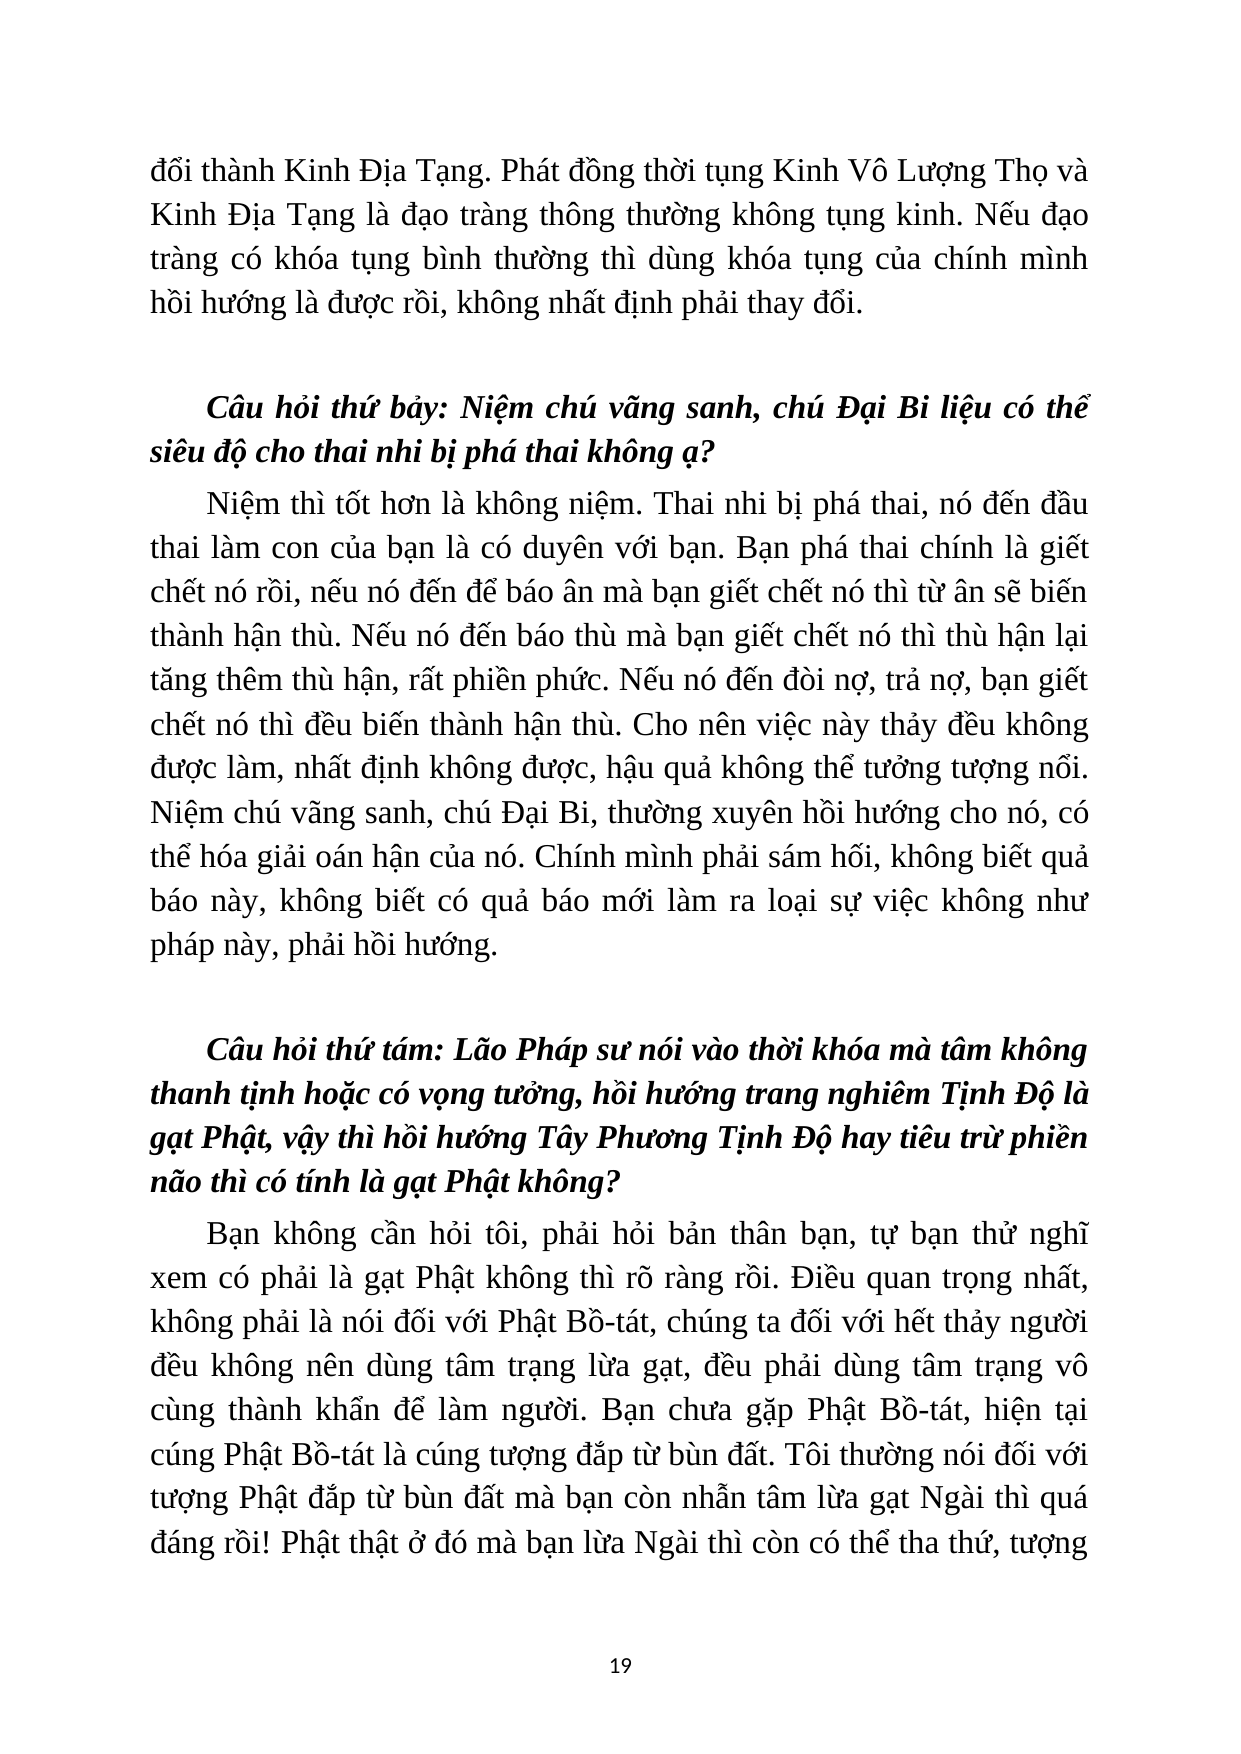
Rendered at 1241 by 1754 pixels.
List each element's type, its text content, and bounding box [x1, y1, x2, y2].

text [150, 1213, 1090, 1560]
text Câu hỏi thứ tám: Lão Pháp sư nói vào thời khóa mà tâm không thanh tịnh hoặc có vọng tưởng, hồi hướng trang nghiêm Tịnh Độ là gạt Phật, vậy thì hồi hướng Tây Phương Tịnh Độ hay tiêu trừ phiền não thì có tính là gạt Phật không? [150, 1029, 1090, 1199]
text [150, 150, 1090, 321]
text Câu hỏi thứ bảy: Niệm chú vãng sanh, chú Đại Bi liệu có thể siêu độ cho thai nhi bị phá thai không ạ? [150, 387, 1090, 469]
text Niệm thì tốt hơn là không niệm. Thai nhi bị phá thai, nó đến đầu thai làm con của bạn là có duyên với bạn. Bạn phá thai chính là giết chết nó rồi, nếu nó đến để báo ân mà bạn giết chết nó thì từ ân sẽ biến thành hận thù. Nếu nó đến báo thù mà bạn giết chết nó thì thù hận lại tăng thêm thù hận, rất phiền phức. Nếu nó đến đòi nợ, trả nợ, bạn giết chết nó thì đều biến thành hận thù. Cho nên việc này thảy đều không được làm, nhất định không được, hậu quả không thể tưởng tượng nổi. Niệm chú vãng sanh, chú Đại Bi, thường xuyên hồi hướng cho nó, có thể hóa giải oán hận của nó. Chính mình phải sám hối, không biết quả báo này, không biết có quả báo mới làm ra loại sự việc không như pháp này, phải hồi hướng. [150, 483, 1090, 962]
